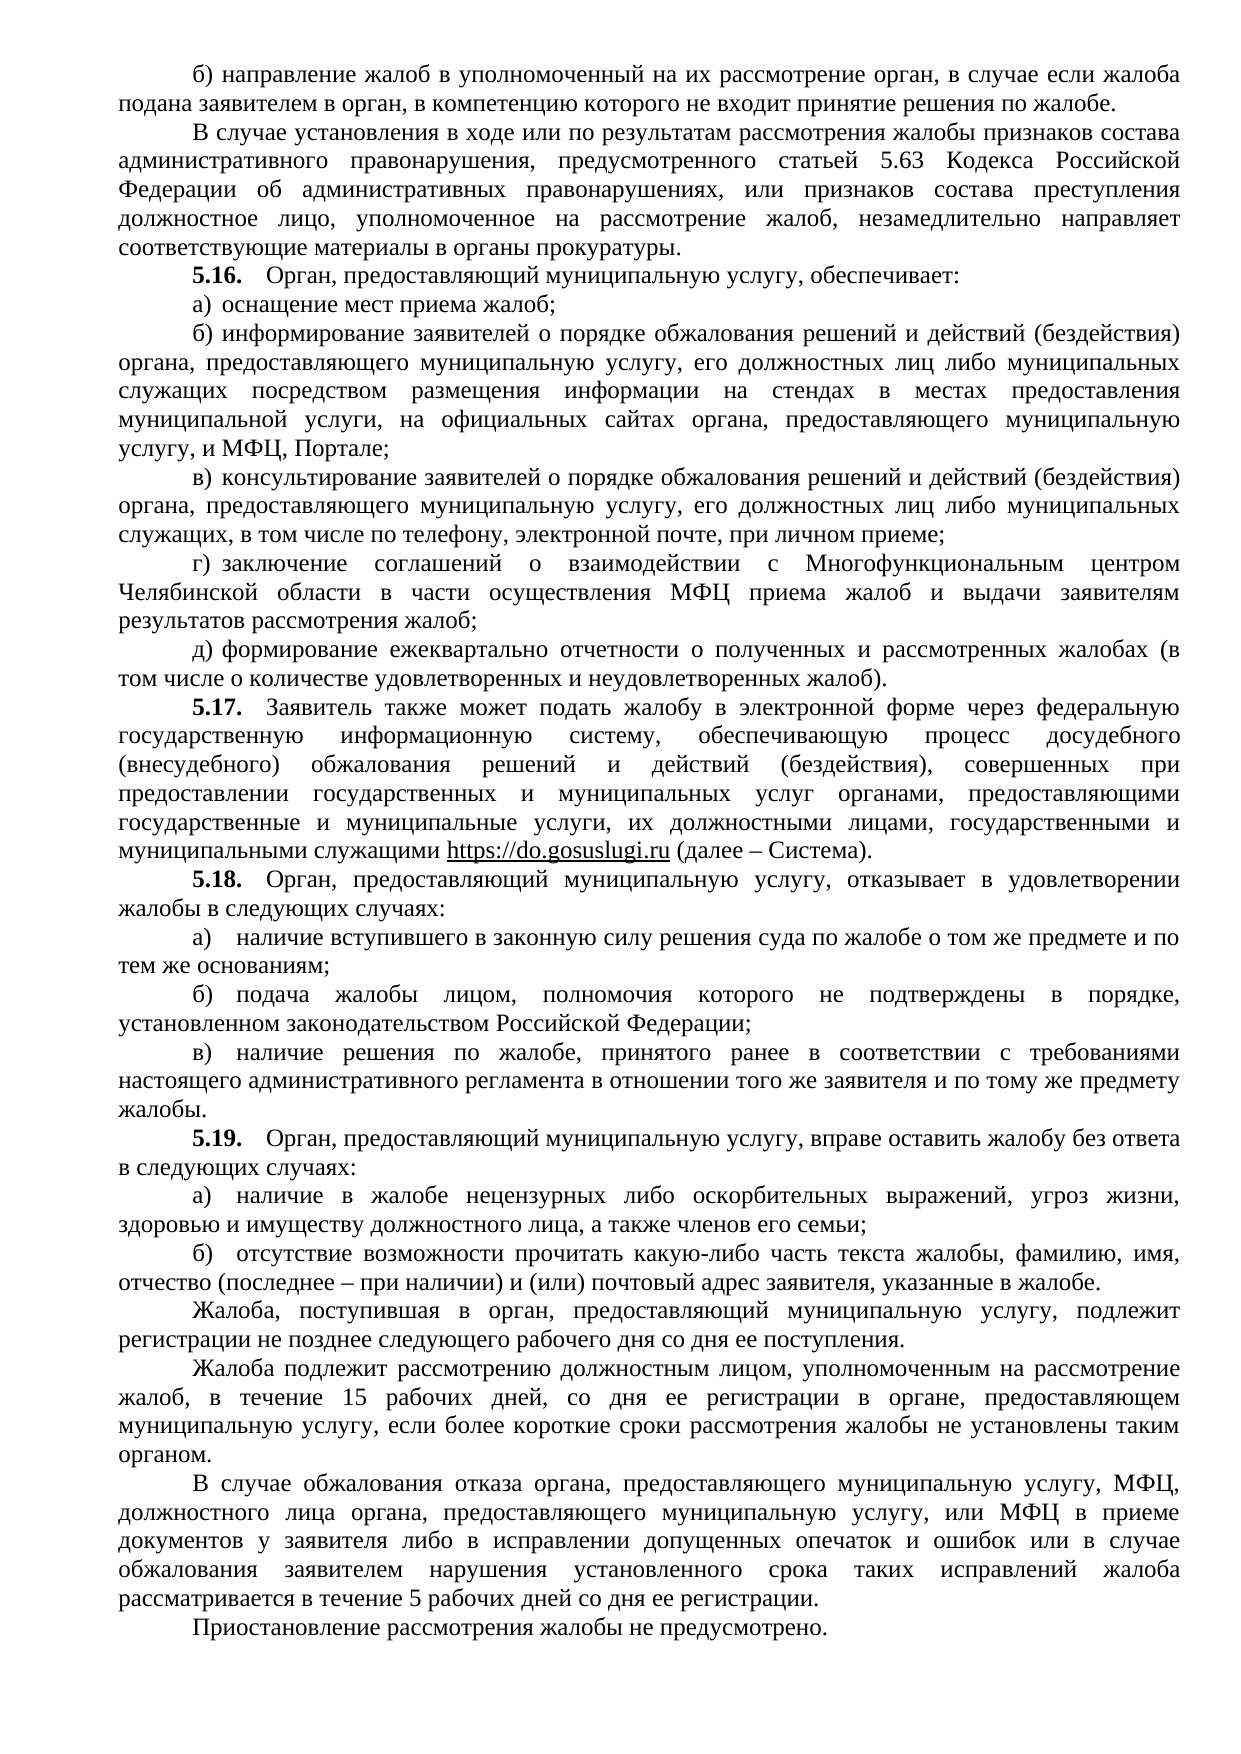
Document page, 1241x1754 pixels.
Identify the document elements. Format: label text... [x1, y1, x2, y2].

text 5.18. Орган, предоставляющий муниципальную услугу, отказывает в удовлетворении жалобы в следующих случаях: [118, 864, 1181, 922]
text в) наличие решения по жалобе, принятого ранее в соответствии с требованиями настоящего административного регламента в отношении того же заявителя и по тому же предмету жалобы. [118, 1037, 1181, 1123]
text Жалоба, поступившая в орган, предоставляющий муниципальную услугу, подлежит регистрации не позднее следующего рабочего дня со дня ее поступления. [118, 1295, 1181, 1353]
text Приостановление рассмотрения жалобы не предусмотрено. [118, 1612, 1181, 1640]
text д) формирование ежеквартально отчетности о полученных и рассмотренных жалобах (в том числе о количестве удовлетворенных и неудовлетворенных жалоб). [118, 634, 1181, 692]
text в) консультирование заявителей о порядке обжалования решений и действий (бездействия) органа, предоставляющего муниципальную услугу, его должностных лиц либо муниципальных служащих, в том числе по телефону, электронной почте, при личном приеме; [118, 462, 1181, 548]
text 5.19. Орган, предоставляющий муниципальную услугу, вправе оставить жалобу без ответа в следующих случаях: [118, 1123, 1181, 1180]
text б) подача жалобы лицом, полномочия которого не подтверждены в порядке, установленном законодательством Российской Федерации; [118, 979, 1181, 1037]
text 5.16. Орган, предоставляющий муниципальную услугу, обеспечивает: [118, 260, 1181, 289]
text Жалоба подлежит рассмотрению должностным лицом, уполномоченным на рассмотрение жалоб, в течение 15 рабочих дней, со дня ее регистрации в органе, предоставляющем муниципальную услугу, если более короткие сроки рассмотрения жалобы не установлены таким органом. [118, 1353, 1181, 1468]
text а) наличие вступившего в законную силу решения суда по жалобе о том же предмете и по тем же основаниям; [118, 922, 1181, 979]
text 5.17. Заявитель также может подать жалобу в электронной форме через федеральную государственную информационную систему, обеспечивающую процесс досудебного (внесудебного) обжалования решений и действий (бездействия), совершенных при предоставлении государственных и муниципальных услуг органами, предоставляющими государственные и муниципальные услуги, их должностными лицами, государственными и муниципальными служащими https://do.gosuslugi.ru (далее – Система). [118, 692, 1181, 864]
text г) заключение соглашений о взаимодействии с Многофункциональным центром Челябинской области в части осуществления МФЦ приема жалоб и выдачи заявителям результатов рассмотрения жалоб; [118, 548, 1181, 634]
text б) направление жалоб в уполномоченный на их рассмотрение орган, в случае если жалоба подана заявителем в орган, в компетенцию которого не входит принятие решения по жалобе. [118, 59, 1181, 117]
text В случае обжалования отказа органа, предоставляющего муниципальную услугу, МФЦ, должностного лица органа, предоставляющего муниципальную услугу, или МФЦ в приеме документов у заявителя либо в исправлении допущенных опечаток и ошибок или в случае обжалования заявителем нарушения установленного срока таких исправлений жалоба рассматривается в течение 5 рабочих дней со дня ее регистрации. [118, 1468, 1181, 1612]
text б) информирование заявителей о порядке обжалования решений и действий (бездействия) органа, предоставляющего муниципальную услугу, его должностных лиц либо муниципальных служащих посредством размещения информации на стендах в местах предоставления муниципальной услуги, на официальных сайтах органа, предоставляющего муниципальную услугу, и МФЦ, Портале; [118, 318, 1181, 462]
text В случае установления в ходе или по результатам рассмотрения жалобы признаков состава административного правонарушения, предусмотренного статьей 5.63 Кодекса Российской Федерации об административных правонарушениях, или признаков состава преступления должностное лицо, уполномоченное на рассмотрение жалоб, незамедлительно направляет соответствующие материалы в органы прокуратуры. [118, 117, 1181, 260]
text а) наличие в жалобе нецензурных либо оскорбительных выражений, угроз жизни, здоровью и имуществу должностного лица, а также членов его семьи; [118, 1180, 1181, 1238]
text б) отсутствие возможности прочитать какую-либо часть текста жалобы, фамилию, имя, отчество (последнее – при наличии) и (или) почтовый адрес заявителя, указанные в жалобе. [118, 1238, 1181, 1295]
text а) оснащение мест приема жалоб; [118, 289, 1181, 318]
